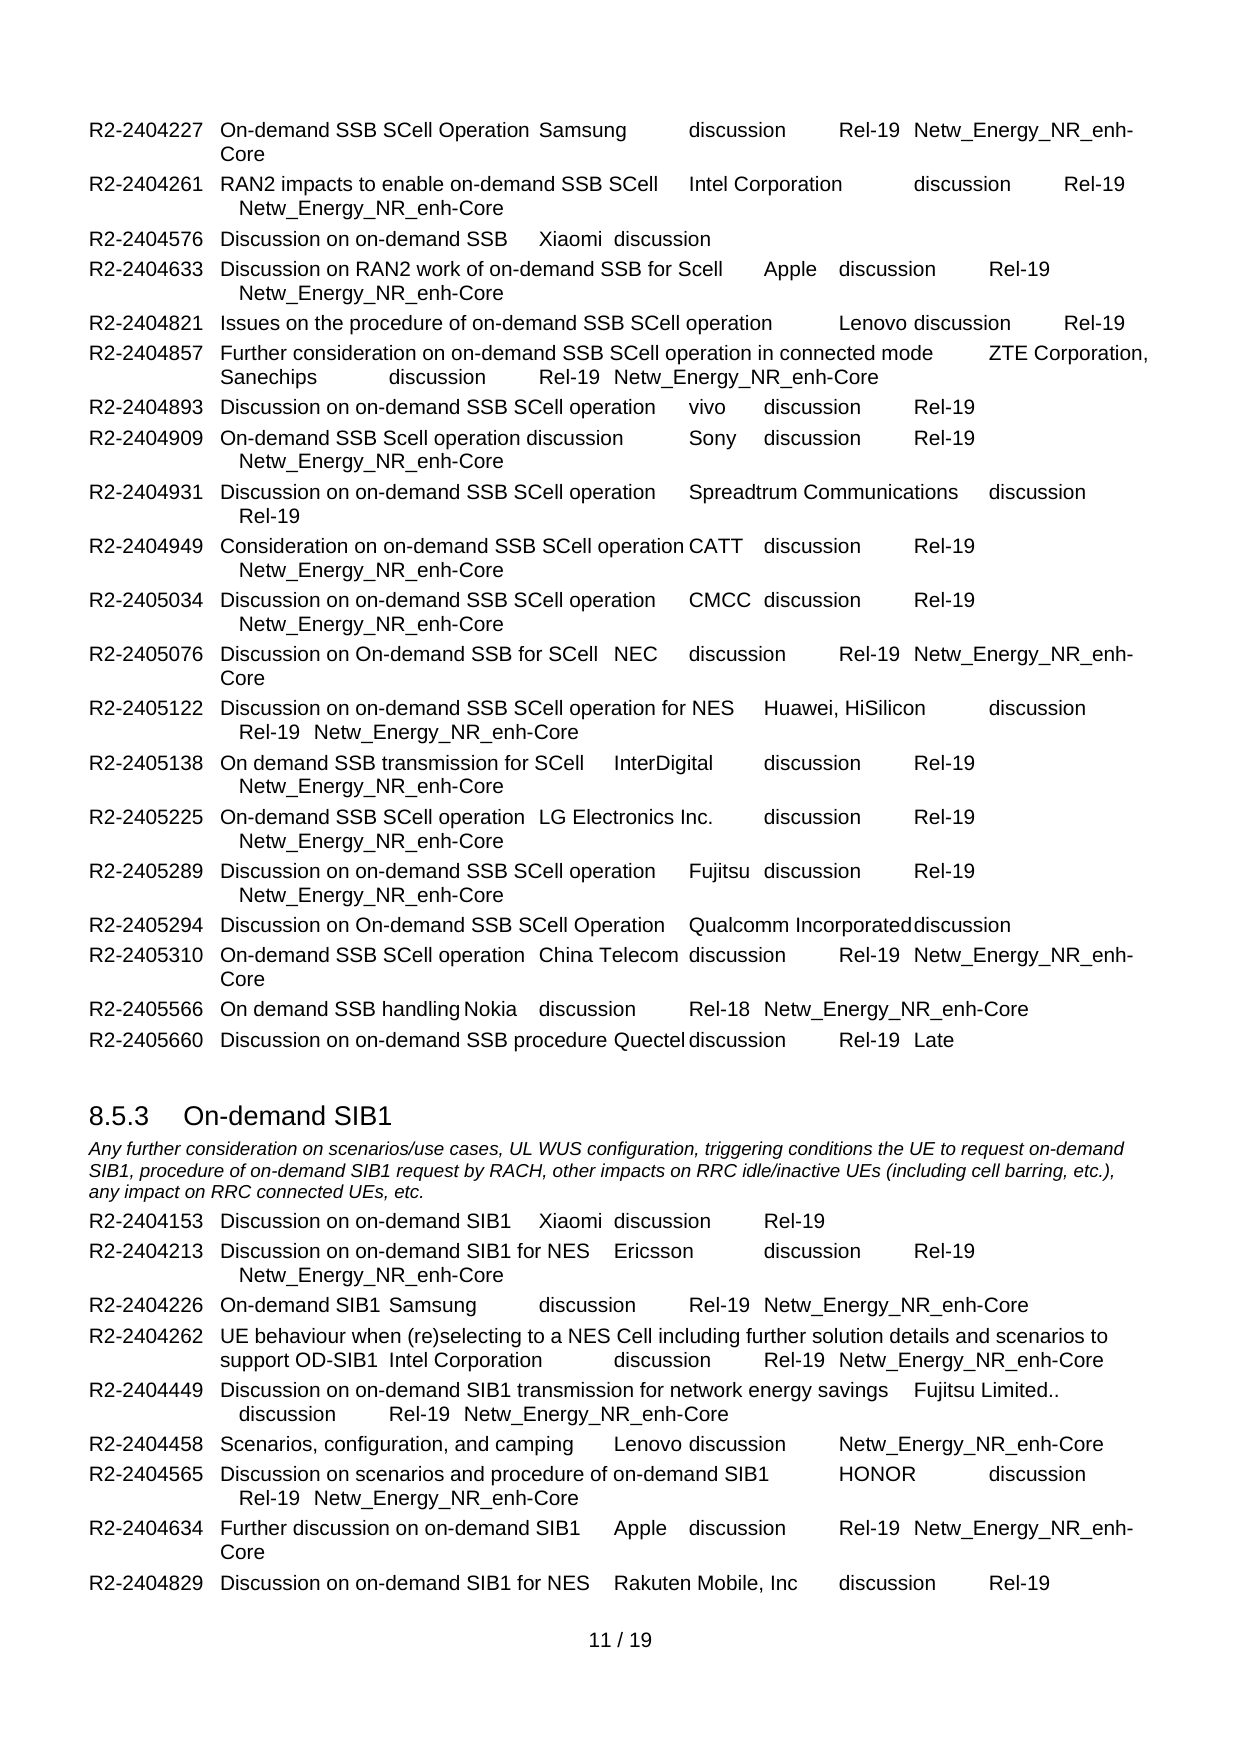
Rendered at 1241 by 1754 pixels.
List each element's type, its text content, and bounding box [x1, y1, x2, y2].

title R2-2405225 On-demand SSB SCell operation LG Electronics Inc. discussion Rel-19 Netw_Energy_NR_enh-Core [89, 804, 1152, 852]
title R2-2404213 Discussion on on-demand SIB1 for NES Ericsson discussion Rel-19 Netw_Energy_NR_enh-Core [89, 1239, 1152, 1287]
title R2-2405034 Discussion on on-demand SSB SCell operation CMCC discussion Rel-19 Netw_Energy_NR_enh-Core [89, 588, 1152, 636]
title R2-2404565 Discussion on scenarios and procedure of on-demand SIB1 HONOR discussion Rel-19 Netw_Energy_NR_enh-Core [89, 1462, 1152, 1510]
title R2-2404458 Scenarios, configuration, and camping Lenovo discussion Netw_Energy_NR_enh-Core [89, 1432, 1152, 1456]
title R2-2404821 Issues on the procedure of on-demand SSB SCell operation Lenovo discussion Rel-19 [89, 311, 1152, 335]
title R2-2404909 On-demand SSB Scell operation discussion Sony discussion Rel-19 Netw_Energy_NR_enh-Core [89, 425, 1152, 473]
title R2-2404949 Consideration on on-demand SSB SCell operation CATT discussion Rel-19 Netw_Energy_NR_enh-Core [89, 534, 1152, 582]
title R2-2404226 On-demand SIB1 Samsung discussion Rel-19 Netw_Energy_NR_enh-Core [89, 1293, 1152, 1317]
title R2-2404576 Discussion on on-demand SSB Xiaomi discussion [89, 226, 1152, 250]
title R2-2404931 Discussion on on-demand SSB SCell operation Spreadtrum Communications discussion Rel-19 [89, 479, 1152, 527]
title R2-2405660 Discussion on on-demand SSB procedure Quectel discussion Rel-19 Late [89, 1027, 1152, 1051]
title R2-2404261 RAN2 impacts to enable on-demand SSB SCell Intel Corporation discussion Rel-19 Netw_Energy_NR_enh-Core [89, 172, 1152, 220]
title R2-2404634 Further discussion on on-demand SIB1 Apple discussion Rel-19 Netw_Energy_NR_enh-Core [89, 1516, 1152, 1564]
title R2-2404893 Discussion on on-demand SSB SCell operation vivo discussion Rel-19 [89, 395, 1152, 419]
title R2-2405566 On demand SSB handling Nokia discussion Rel-18 Netw_Energy_NR_enh-Core [89, 997, 1152, 1021]
title R2-2404633 Discussion on RAN2 work of on-demand SSB for Scell Apple discussion Rel-19 Netw_Energy_NR_enh-Core [89, 257, 1152, 304]
text Any further consideration on scenarios/use cases, UL WUS configuration, triggering conditions the UE to request on-demand SIB1, procedure of on-demand SIB1 request by RACH, other impacts on RRC idle/inactive UEs (including cell barring, etc.), any impact on RRC connected UEs, etc. [89, 1138, 1152, 1203]
title R2-2404449 Discussion on on-demand SIB1 transmission for network energy savings Fujitsu Limited.. discussion Rel-19 Netw_Energy_NR_enh-Core [89, 1378, 1152, 1426]
title R2-2405122 Discussion on on-demand SSB SCell operation for NES Huawei, HiSilicon discussion Rel-19 Netw_Energy_NR_enh-Core [89, 696, 1152, 744]
title R2-2405289 Discussion on on-demand SSB SCell operation Fujitsu discussion Rel-19 Netw_Energy_NR_enh-Core [89, 859, 1152, 907]
title R2-2404227 On-demand SSB SCell Operation Samsung discussion Rel-19 Netw_Energy_NR_enh-Core [89, 118, 1152, 166]
title R2-2405310 On-demand SSB SCell operation China Telecom discussion Rel-19 Netw_Energy_NR_enh-Core [89, 943, 1152, 991]
title R2-2404262 UE behaviour when (re)selecting to a NES Cell including further solution details and scenarios to support OD-SIB1 Intel Corporation discussion Rel-19 Netw_Energy_NR_enh-Core [89, 1323, 1152, 1371]
title R2-2404857 Further consideration on on-demand SSB SCell operation in connected mode ZTE Corporation, Sanechips discussion Rel-19 Netw_Energy_NR_enh-Core [89, 341, 1152, 389]
title R2-2405076 Discussion on On-demand SSB for SCell NEC discussion Rel-19 Netw_Energy_NR_enh-Core [89, 642, 1152, 690]
title R2-2404153 Discussion on on-demand SIB1 Xiaomi discussion Rel-19 [89, 1209, 1152, 1233]
title R2-2404829 Discussion on on-demand SIB1 for NES Rakuten Mobile, Inc discussion Rel-19 [89, 1570, 1152, 1594]
title R2-2405294 Discussion on On-demand SSB SCell Operation Qualcomm Incorporated discussion [89, 913, 1152, 937]
subtitle 8.5.3 On-demand SIB1 [89, 1100, 1152, 1132]
title R2-2405138 On demand SSB transmission for SCell InterDigital discussion Rel-19 Netw_Energy_NR_enh-Core [89, 750, 1152, 798]
